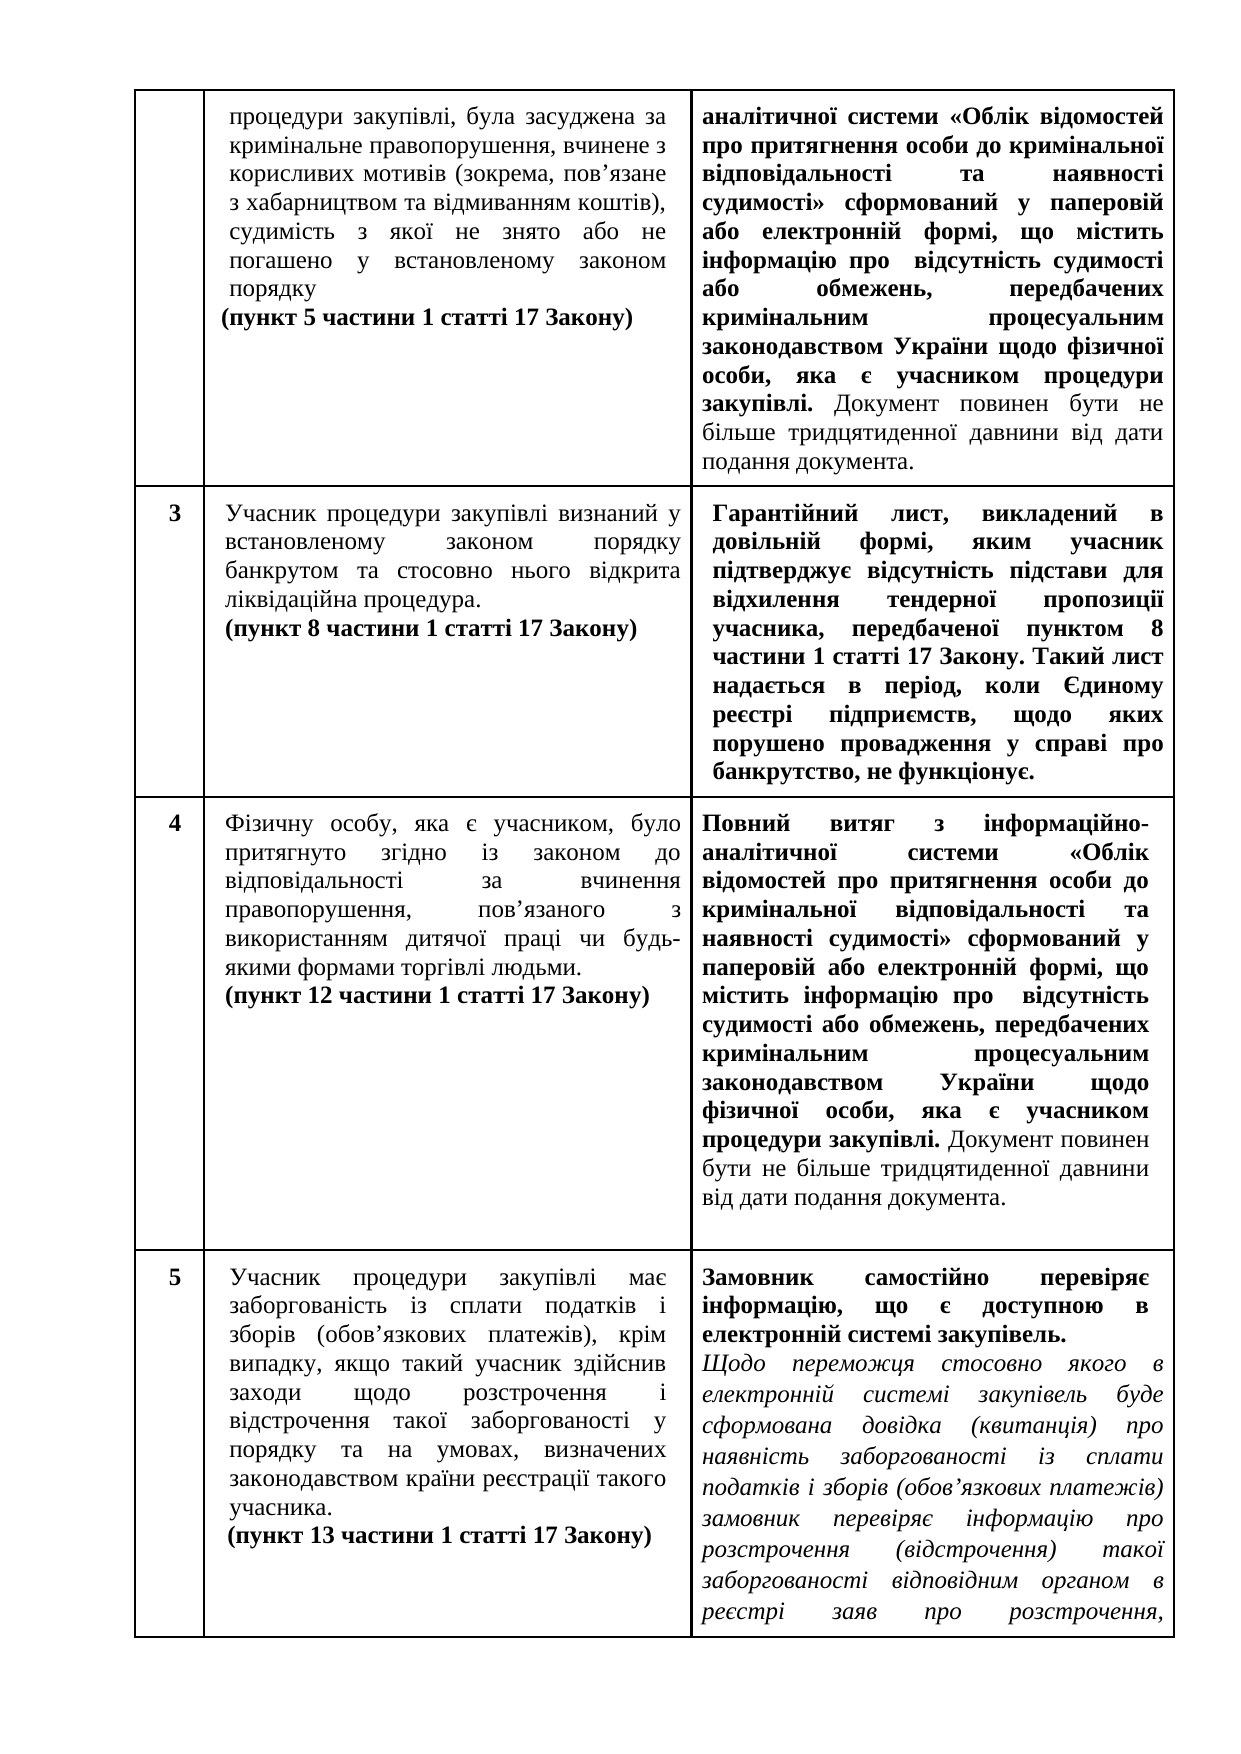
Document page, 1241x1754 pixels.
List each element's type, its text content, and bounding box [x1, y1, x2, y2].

table_cell 5 [136, 1251, 203, 1636]
table_cell Фізичну особу, яка є учасником, було притягнуто згідно із законом до відповідальності за вчинення правопорушення, пов’язаного з використанням дитячої праці чи будь-якими формами торгівлі людьми. (пункт 12 частини 1 статті 17 Закону) [205, 798, 690, 1249]
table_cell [205, 1251, 690, 1636]
table_cell Учасник процедури закупівлі визнаний у встановленому законом порядку банкрутом та стосовно нього відкрита ліквідаційна процедура. (пункт 8 частини 1 статті 17 Закону) [205, 487, 690, 796]
table_cell 2 [136, 91, 203, 485]
table_cell Гарантійний лист, викладений в довільній формі, яким учасник підтверджує відсутність підстави для відхилення тендерної пропозиції учасника, передбаченої пунктом 8 частини 1 статті 17 Закону. Такий лист надається в період, коли Єдиному реєстрі підприємств, щодо яких порушено провадження у справі про банкрутство, не функціонує. [693, 487, 1173, 796]
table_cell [693, 91, 1173, 485]
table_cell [693, 1251, 1173, 1636]
table_cell 4 [136, 798, 203, 1249]
table_cell 3 [136, 487, 203, 796]
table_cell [205, 91, 690, 485]
